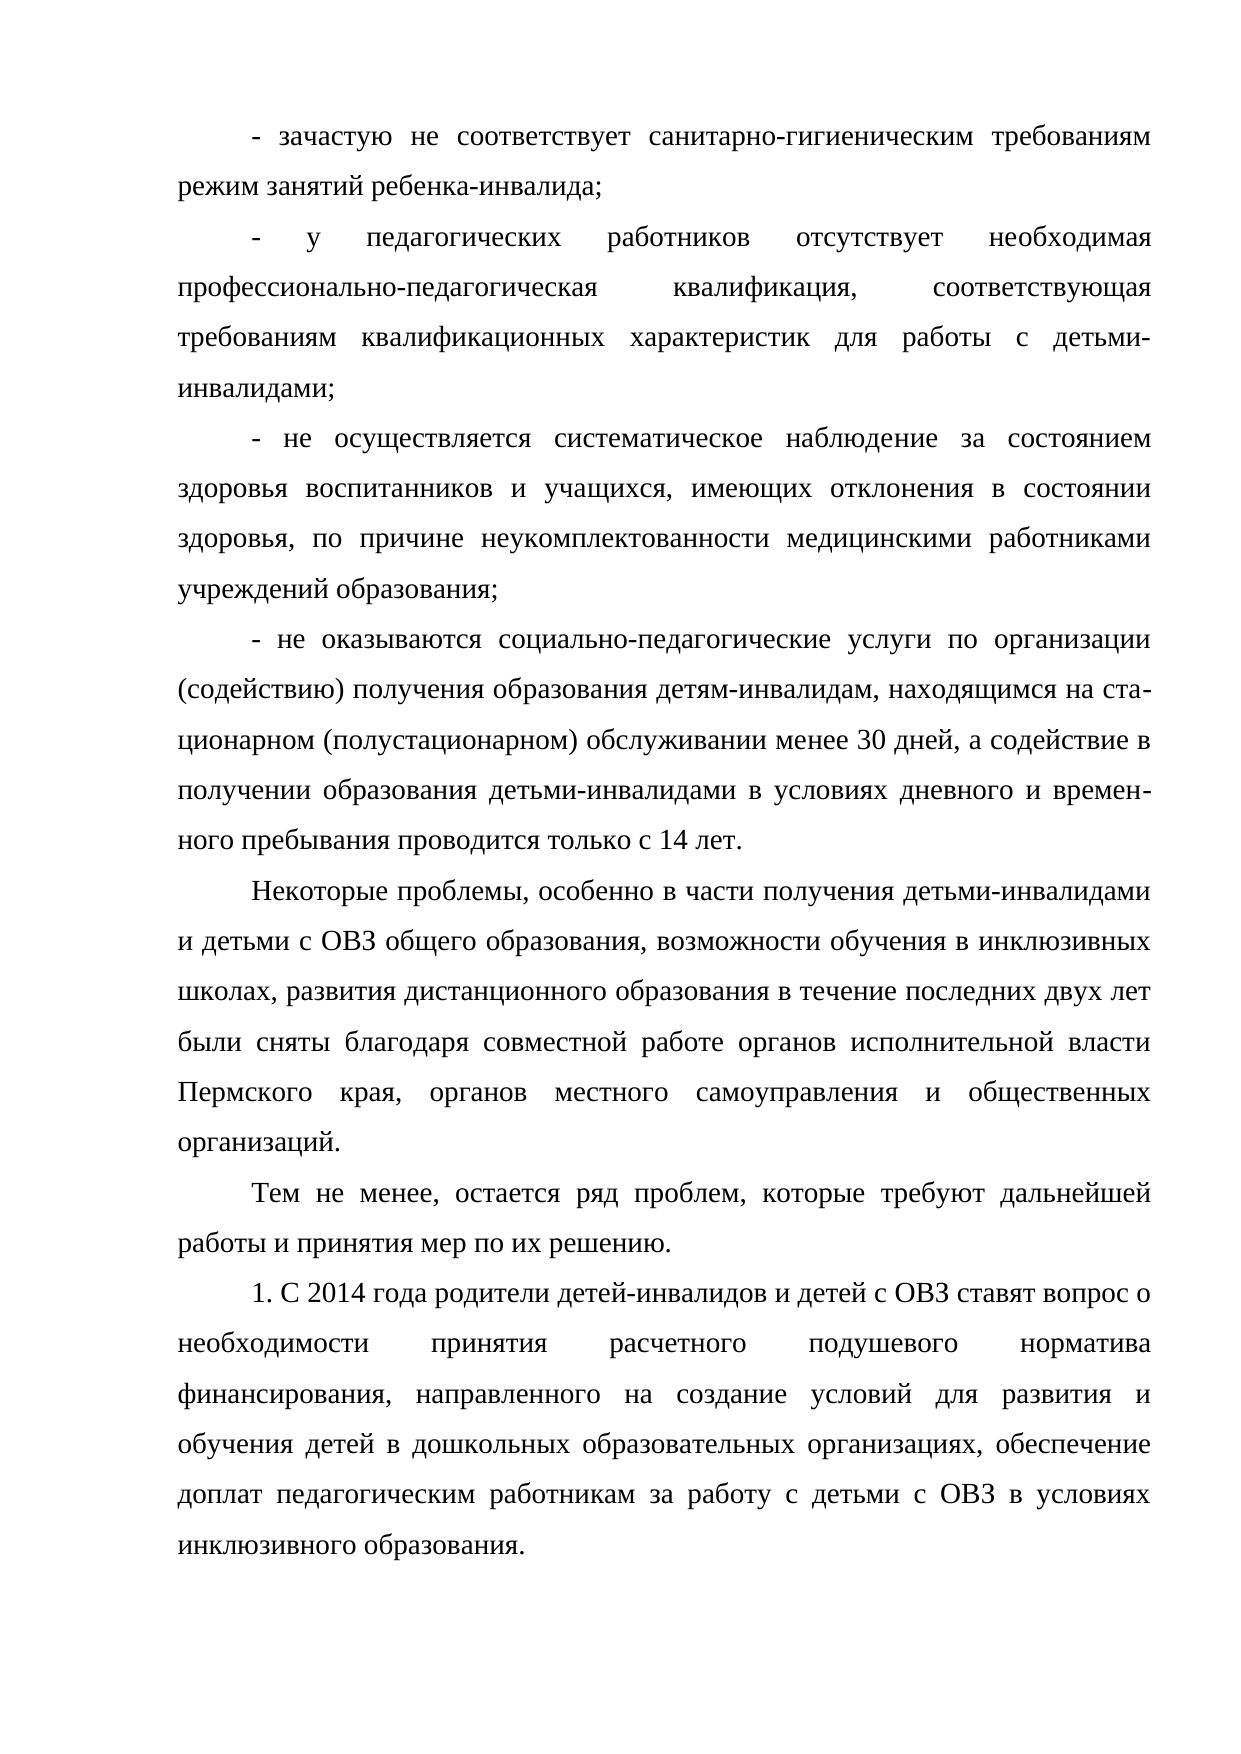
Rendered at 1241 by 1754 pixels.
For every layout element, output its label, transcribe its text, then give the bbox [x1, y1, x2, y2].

text Некоторые проблемы, особенно в части получения детьми-инвалидами и детьми с ОВЗ общего образования, возможности обучения в инклюзивных школах, развития дистанционного образования в течение последних двух лет были сняты благодаря совместной работе органов исполнительной власти Пермского края, органов местного самоуправления и общественных организаций. [177, 873, 1152, 1158]
text - зачастую не соответствует санитарно-гигиеническим требованиям режим занятий ребенка-инвалида; [177, 118, 1152, 202]
text - не осуществляется систематическое наблюдение за состоянием здоровья воспитанников и учащихся, имеющих отклонения в состоянии здоровья, по причине неукомплектованности медицинскими работниками учреждений образования; [177, 420, 1152, 604]
text Тем не менее, остается ряд проблем, которые требуют дальнейшей работы и принятия мер по их решению. [177, 1175, 1152, 1258]
text 1. С 2014 года родители детей-инвалидов и детей с ОВЗ ставят вопрос о необходимости принятия расчетного подушевого норматива финансирования, направленного на создание условий для развития и обучения детей в дошкольных образовательных организациях, обеспечение доплат педагогическим работникам за работу с детьми с ОВЗ в условиях инклюзивного образования. [177, 1275, 1152, 1560]
text - не оказываются социально-педагогические услуги по организации (содействию) получения образования детям-инвалидам, находящимся на стационарном (полустационарном) обслуживании менее 30 дней, а содействие в получении образования детьми-инвалидами в условиях дневного и временного пребывания проводится только с 14 лет. [177, 621, 1152, 856]
text - у педагогических работников отсутствует необходимая профессионально-педагогическая квалификация, соответствующая требованиям квалификационных характеристик для работы с детьми-инвалидами; [177, 219, 1152, 403]
